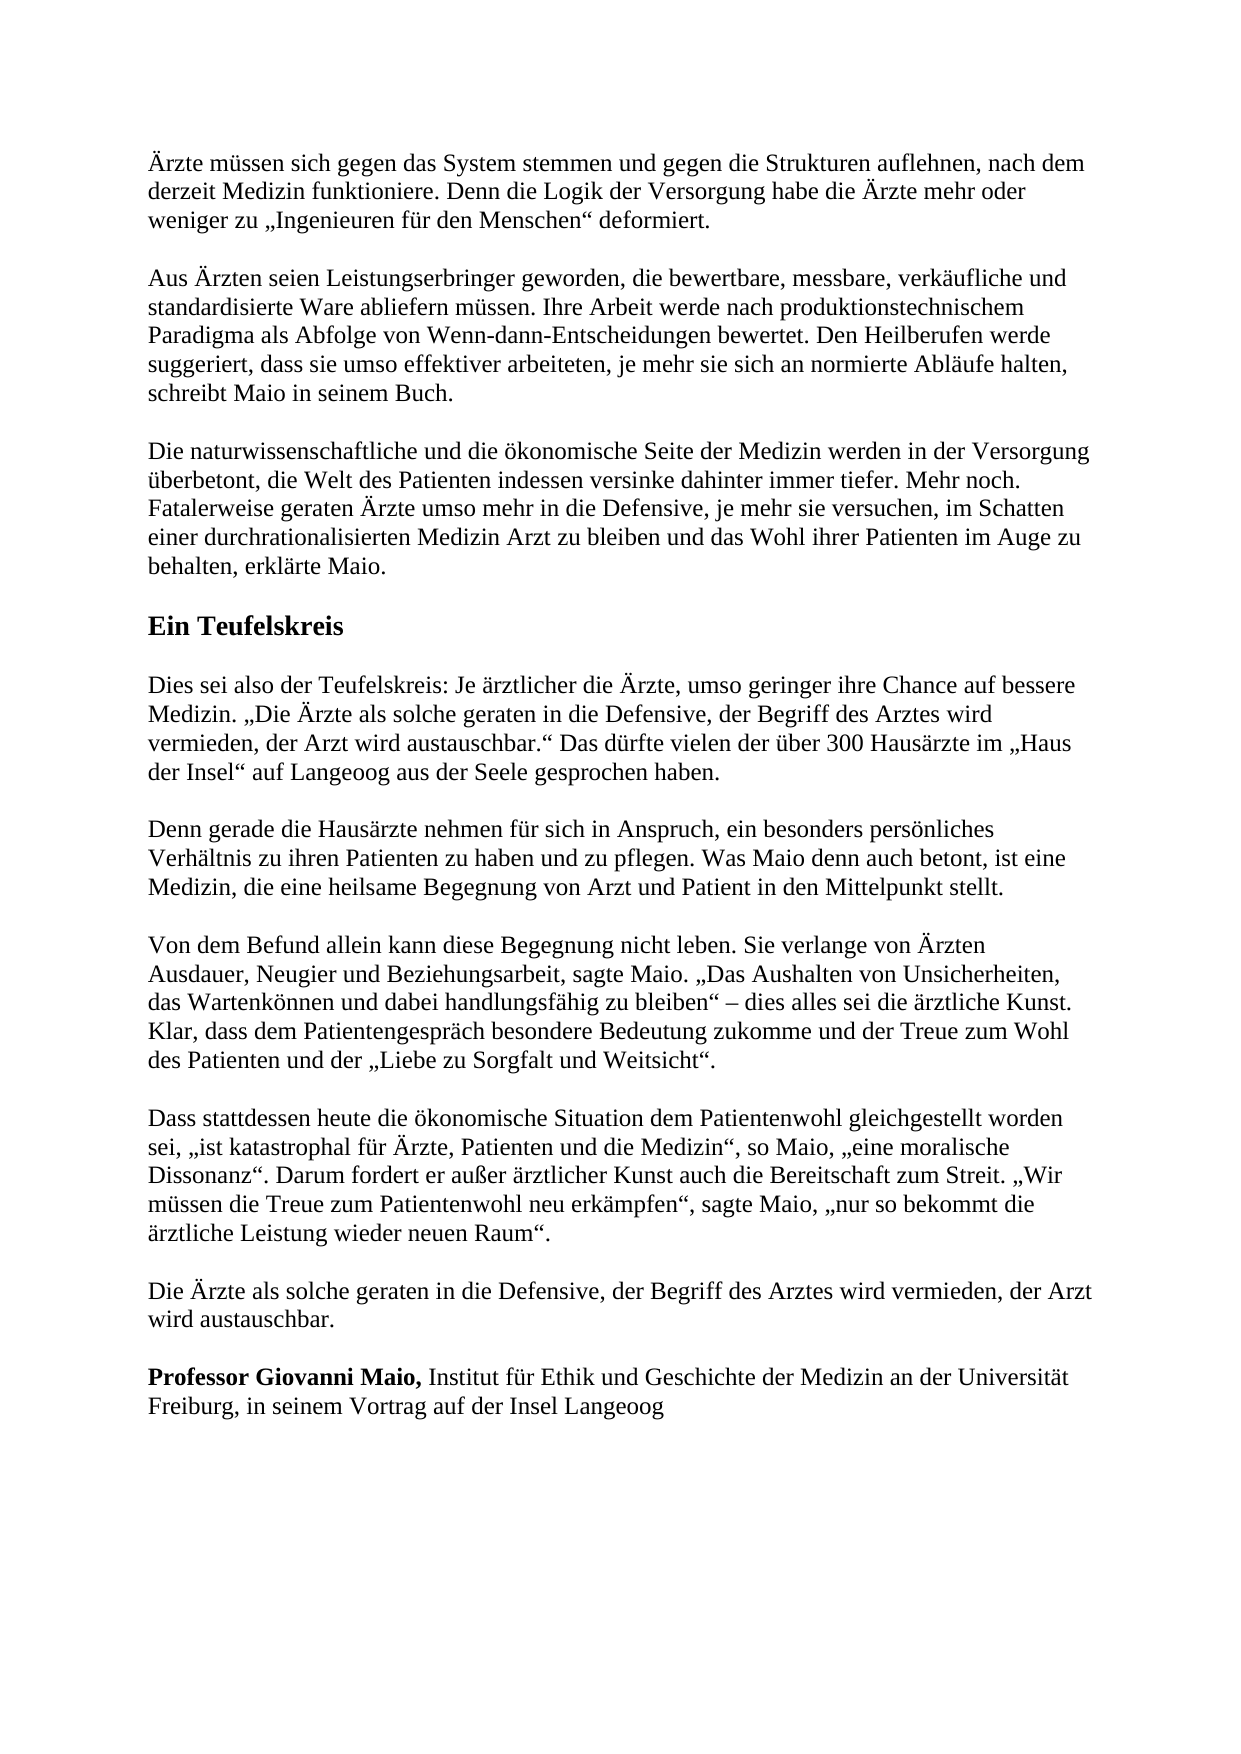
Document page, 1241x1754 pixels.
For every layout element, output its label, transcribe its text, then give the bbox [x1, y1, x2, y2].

text Die naturwissenschaftliche und die ökonomische Seite der Medizin werden in der Versorgung überbetont, die Welt des Patienten indessen versinke dahinter immer tiefer. Mehr noch. Fatalerweise geraten Ärzte umso mehr in die Defensive, je mehr sie versuchen, im Schatten einer durchrationalisierten Medizin Arzt zu bleiben und das Wohl ihrer Patienten im Auge zu behalten, erklärte Maio. [148, 436, 1093, 580]
text Denn gerade die Hausärzte nehmen für sich in Anspruch, ein besonders persönliches Verhältnis zu ihren Patienten zu haben und zu pflegen. Was Maio denn auch betont, ist eine Medizin, die eine heilsame Begegnung von Arzt und Patient in den Mittelpunkt stellt. [148, 814, 1093, 901]
text Aus Ärzten seien Leistungserbringer geworden, die bewertbare, messbare, verkäufliche und standardisierte Ware abliefern müssen. Ihre Arbeit werde nach produktionstechnischem Paradigma als Abfolge von Wenn-dann-Entscheidungen bewertet. Den Heilberufen werde suggeriert, dass sie umso effektiver arbeiteten, je mehr sie sich an normierte Abläufe halten, schreibt Maio in seinem Buch. [148, 263, 1093, 407]
text Dass stattdessen heute die ökonomische Situation dem Patientenwohl gleichgestellt worden sei, „ist katastrophal für Ärzte, Patienten und die Medizin“, so Maio, „eine moralische Dissonanz“. Darum fordert er außer ärztlicher Kunst auch die Bereitschaft zum Streit. „Wir müssen die Treue zum Patientenwohl neu erkämpfen“, sagte Maio, „nur so bekommt die ärztliche Leistung wieder neuen Raum“. [148, 1103, 1093, 1247]
text Ärzte müssen sich gegen das System stemmen und gegen die Strukturen auflehnen, nach dem derzeit Medizin funktioniere. Denn die Logik der Versorgung habe die Ärzte mehr oder weniger zu „Ingenieuren für den Menschen“ deformiert. [148, 148, 1093, 234]
text Professor Giovanni Maio, Institut für Ethik und Geschichte der Medizin an der Universität Freiburg, in seinem Vortrag auf der Insel Langeoog [148, 1362, 1093, 1420]
text Dies sei also der Teufelskreis: Je ärztlicher die Ärzte, umso geringer ihre Chance auf bessere Medizin. „Die Ärzte als solche geraten in die Defensive, der Begriff des Arztes wird vermieden, der Arzt wird austauschbar.“ Das dürfte vielen der über 300 Hausärzte im „Haus der Insel“ auf Langeoog aus der Seele gesprochen haben. [148, 670, 1093, 785]
text Ein Teufelskreis [148, 609, 1093, 641]
text Von dem Befund allein kann diese Begegnung nicht leben. Sie verlange von Ärzten Ausdauer, Neugier und Beziehungsarbeit, sagte Maio. „Das Aushalten von Unsicherheiten, das Wartenkönnen und dabei handlungsfähig zu bleiben“ – dies alles sei die ärztliche Kunst. Klar, dass dem Patientengespräch besondere Bedeutung zukomme und der Treue zum Wohl des Patienten und der „Liebe zu Sorgfalt und Weitsicht“. [148, 930, 1093, 1074]
text Die Ärzte als solche geraten in die Defensive, der Begriff des Arztes wird vermieden, der Arzt wird austauschbar. [148, 1276, 1093, 1333]
